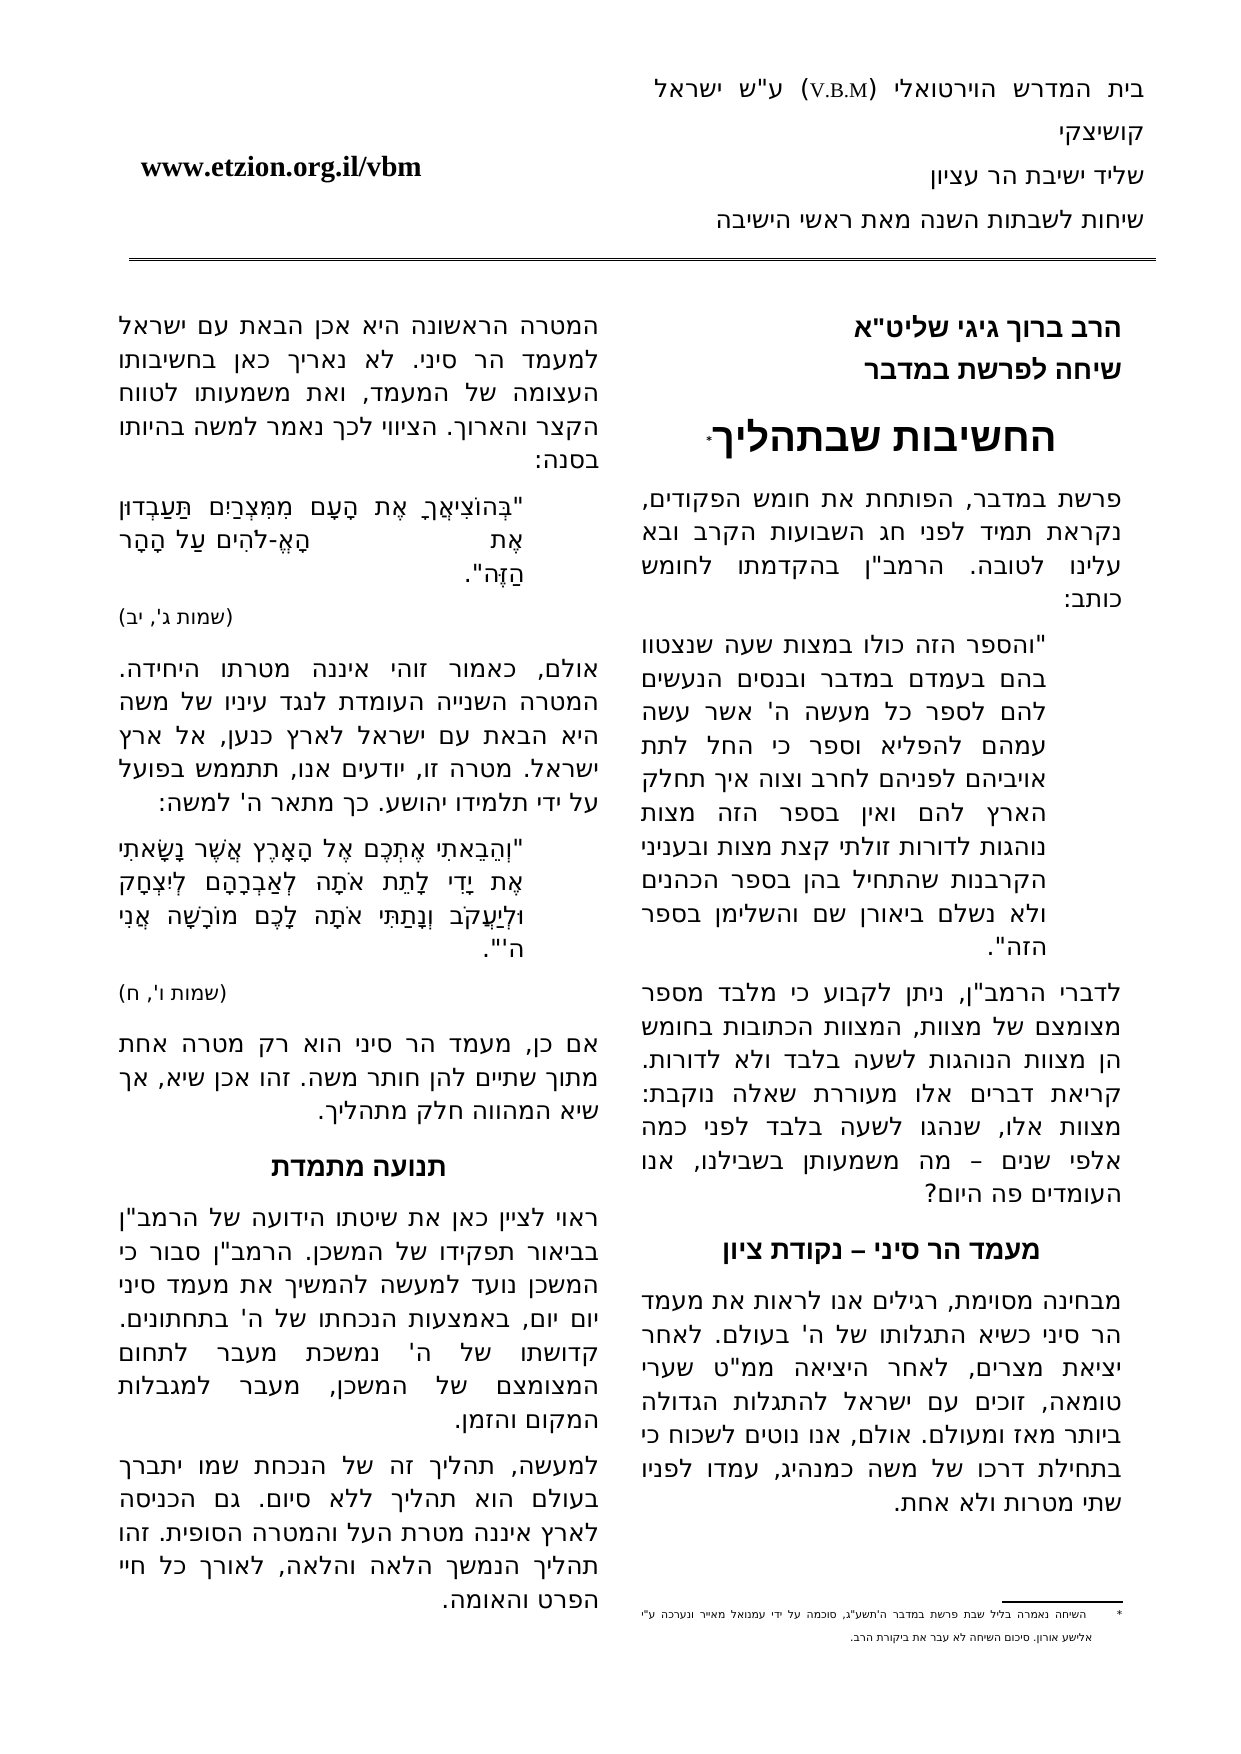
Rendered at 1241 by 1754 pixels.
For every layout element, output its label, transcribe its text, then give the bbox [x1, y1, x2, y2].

text אם כן, מעמד הר סיני הוא רק מטרה אחת מתוך שתיים להן חותר משה. זהו אכן שיא, אך שיא המהווה חלק מתהליך. [118, 1029, 599, 1126]
text הרב ברוך גיגי שליט"א [641, 312, 1122, 343]
text פרשת במדבר, הפותחת את חומש הפקודים, נקראת תמיד לפני חג השבועות הקרב ובא עלינו לטובה. הרמב"ן בהקדמתו לחומש כותב: [641, 484, 1122, 613]
text המטרה הראשונה היא אכן הבאת עם ישראל למעמד הר סיני. לא נאריך כאן בחשיבותו העצומה של המעמד, ואת משמעותו לטווח הקצר והארוך. הציווי לכך נאמר למשה בהיותו בסנה: [118, 312, 599, 475]
text אולם, כאמור זוהי איננה מטרתו היחידה. המטרה השנייה העומדת לנגד עיניו של משה היא הבאת עם ישראל לארץ כנען, אל ארץ ישראל. מטרה זו, יודעים אנו, תתממש בפועל על ידי תלמידו יהושע. כך מתאר ה' למשה: [118, 654, 599, 817]
subtitle (שמות ג', יב) [118, 605, 599, 629]
text לדברי הרמב"ן, ניתן לקבוע כי מלבד מספר מצומצם של מצוות, המצוות הכתובות בחומש הן מצוות הנוהגות לשעה בלבד ולא לדורות. קריאת דברים אלו מעוררת שאלה נוקבת: מצוות אלו, שנהגו לשעה בלבד לפני כמה אלפי שנים – מה משמעותן בשבילנו, אנו העומדים פה היום? [641, 978, 1122, 1209]
text שיחה לפרשת במדבר [641, 354, 1122, 385]
text "וְהֵבֵאתִי אֶתְכֶם אֶל הָאָרֶץ אֲשֶׁר נָשָׂאתִי אֶת יָדִי לָתֵת אֹתָהּ לְאַבְרָהָם לְיִצְחָק וּלְיַעֲקֹב וְנָתַתִּי אֹתָהּ לָכֶם מוֹרָשָׁה אֲנִי ה'". [118, 834, 524, 964]
subtitle (שמות ו', ח) [118, 981, 599, 1005]
subtitle החשיבות שבתהליך* [641, 415, 1122, 460]
text ראוי לציין כאן את שיטתו הידועה של הרמב"ן בביאור תפקידו של המשכן. הרמב"ן סבור כי המשכן נועד למעשה להמשיך את מעמד סיני יום יום, באמצעות הנכחתו של ה' בתחתונים. קדושתו של ה' נמשכת מעבר לתחום המצומצם של המשכן, מעבר למגבלות המקום והזמן. [118, 1203, 599, 1434]
text "בְּהוֹצִיאֲךָ אֶת הָעָם מִמִּצְרַיִם תַּעַבְדוּן אֶת הָאֱ-לֹהִים עַל הָהָר הַזֶּה". [118, 492, 524, 588]
subtitle מעמד הר סיני – נקודת ציון [641, 1234, 1122, 1265]
subtitle תנועה מתמדת [118, 1151, 599, 1182]
text "והספר הזה כולו במצות שעה שנצטוו בהם בעמדם במדבר ובנסים הנעשים להם לספר כל מעשה ה' אשר עשה עמהם להפליא וספר כי החל לתת אויביהם לפניהם לחרב וצוה איך תחלק הארץ להם ואין בספר הזה מצות נוהגות לדורות זולתי קצת מצות ובעניני הקרבנות שהתחיל בהן בספר הכהנים ולא נשלם ביאורן שם והשלימן בספר הזה". [641, 630, 1047, 961]
text מבחינה מסוימת, רגילים אנו לראות את מעמד הר סיני כשיא התגלותו של ה' בעולם. לאחר יציאת מצרים, לאחר היציאה ממ"ט שערי טומאה, זוכים עם ישראל להתגלות הגדולה ביותר מאז ומעולם. אולם, אנו נוטים לשכוח כי בתחילת דרכו של משה כמנהיג, עמדו לפניו שתי מטרות ולא אחת. [641, 1287, 1122, 1517]
text למעשה, תהליך זה של הנכחת שמו יתברך בעולם הוא תהליך ללא סיום. גם הכניסה לארץ איננה מטרת העל והמטרה הסופית. זהו תהליך הנמשך הלאה והלאה, לאורך כל חיי הפרט והאומה. [118, 1451, 599, 1614]
